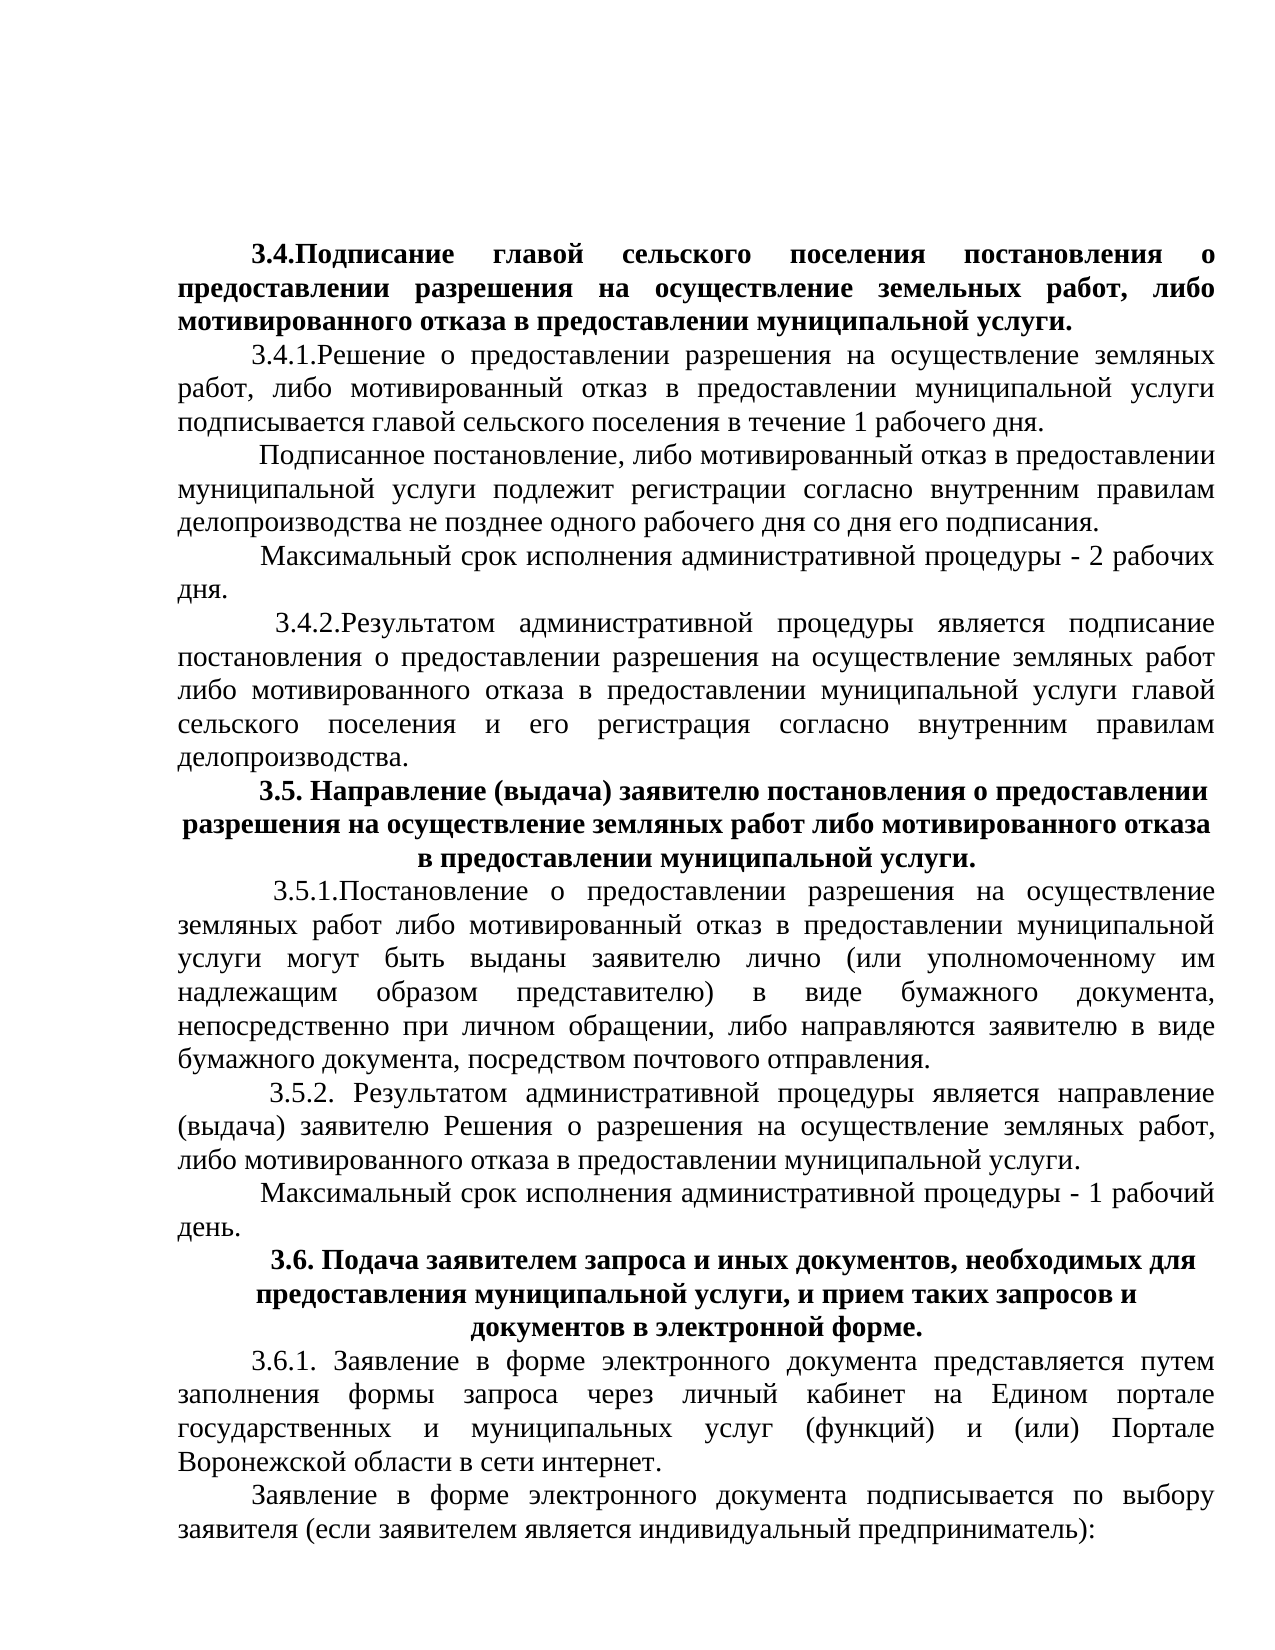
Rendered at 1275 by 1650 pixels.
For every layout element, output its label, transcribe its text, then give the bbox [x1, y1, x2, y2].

text 3.6. Подача заявителем запроса и иных документов, необходимых для предоставления муниципальной услуги, и прием таких запросов и документов в электронной форме. [177, 1242, 1216, 1343]
text Максимальный срок исполнения административной процедуры - 1 рабочий день. [177, 1175, 1216, 1242]
text 3.4.1.Решение о предоставлении разрешения на осуществление земляных работ, либо мотивированный отказ в предоставлении муниципальной услуги подписывается главой сельского поселения в течение 1 рабочего дня. [177, 337, 1216, 437]
text 3.5.2. Результатом административной процедуры является направление (выдача) заявителю Решения о разрешения на осуществление земляных работ, либо мотивированного отказа в предоставлении муниципальной услуги. [177, 1075, 1216, 1175]
text 3.6.1. Заявление в форме электронного документа представляется путем заполнения формы запроса через личный кабинет на Едином портале государственных и муниципальных услуг (функций) и (или) Портале Воронежской области в сети интернет. [177, 1343, 1216, 1477]
text 3.4.2.Результатом административной процедуры является подписание постановления о предоставлении разрешения на осуществление земляных работ либо мотивированного отказа в предоставлении муниципальной услуги главой сельского поселения и его регистрация согласно внутренним правилам делопроизводства. [177, 605, 1216, 773]
text 3.5.1.Постановление о предоставлении разрешения на осуществление земляных работ либо мотивированный отказ в предоставлении муниципальной услуги могут быть выданы заявителю лично (или уполномоченному им надлежащим образом представителю) в виде бумажного документа, непосредственно при личном обращении, либо направляются заявителю в виде бумажного документа, посредством почтового отправления. [177, 873, 1216, 1075]
text Подписанное постановление, либо мотивированный отказ в предоставлении муниципальной услуги подлежит регистрации согласно внутренним правилам делопроизводства не позднее одного рабочего дня со дня его подписания. [177, 437, 1216, 538]
text 3.4.Подписание главой сельского поселения постановления о предоставлении разрешения на осуществление земельных работ, либо мотивированного отказа в предоставлении муниципальной услуги. [177, 236, 1216, 337]
text Заявление в форме электронного документа подписывается по выбору заявителя (если заявителем является индивидуальный предприниматель): [177, 1477, 1216, 1544]
text Максимальный срок исполнения административной процедуры - 2 рабочих дня. [177, 538, 1216, 605]
text 3.5. Направление (выдача) заявителю постановления о предоставлении разрешения на осуществление земляных работ либо мотивированного отказа в предоставлении муниципальной услуги. [177, 773, 1216, 873]
